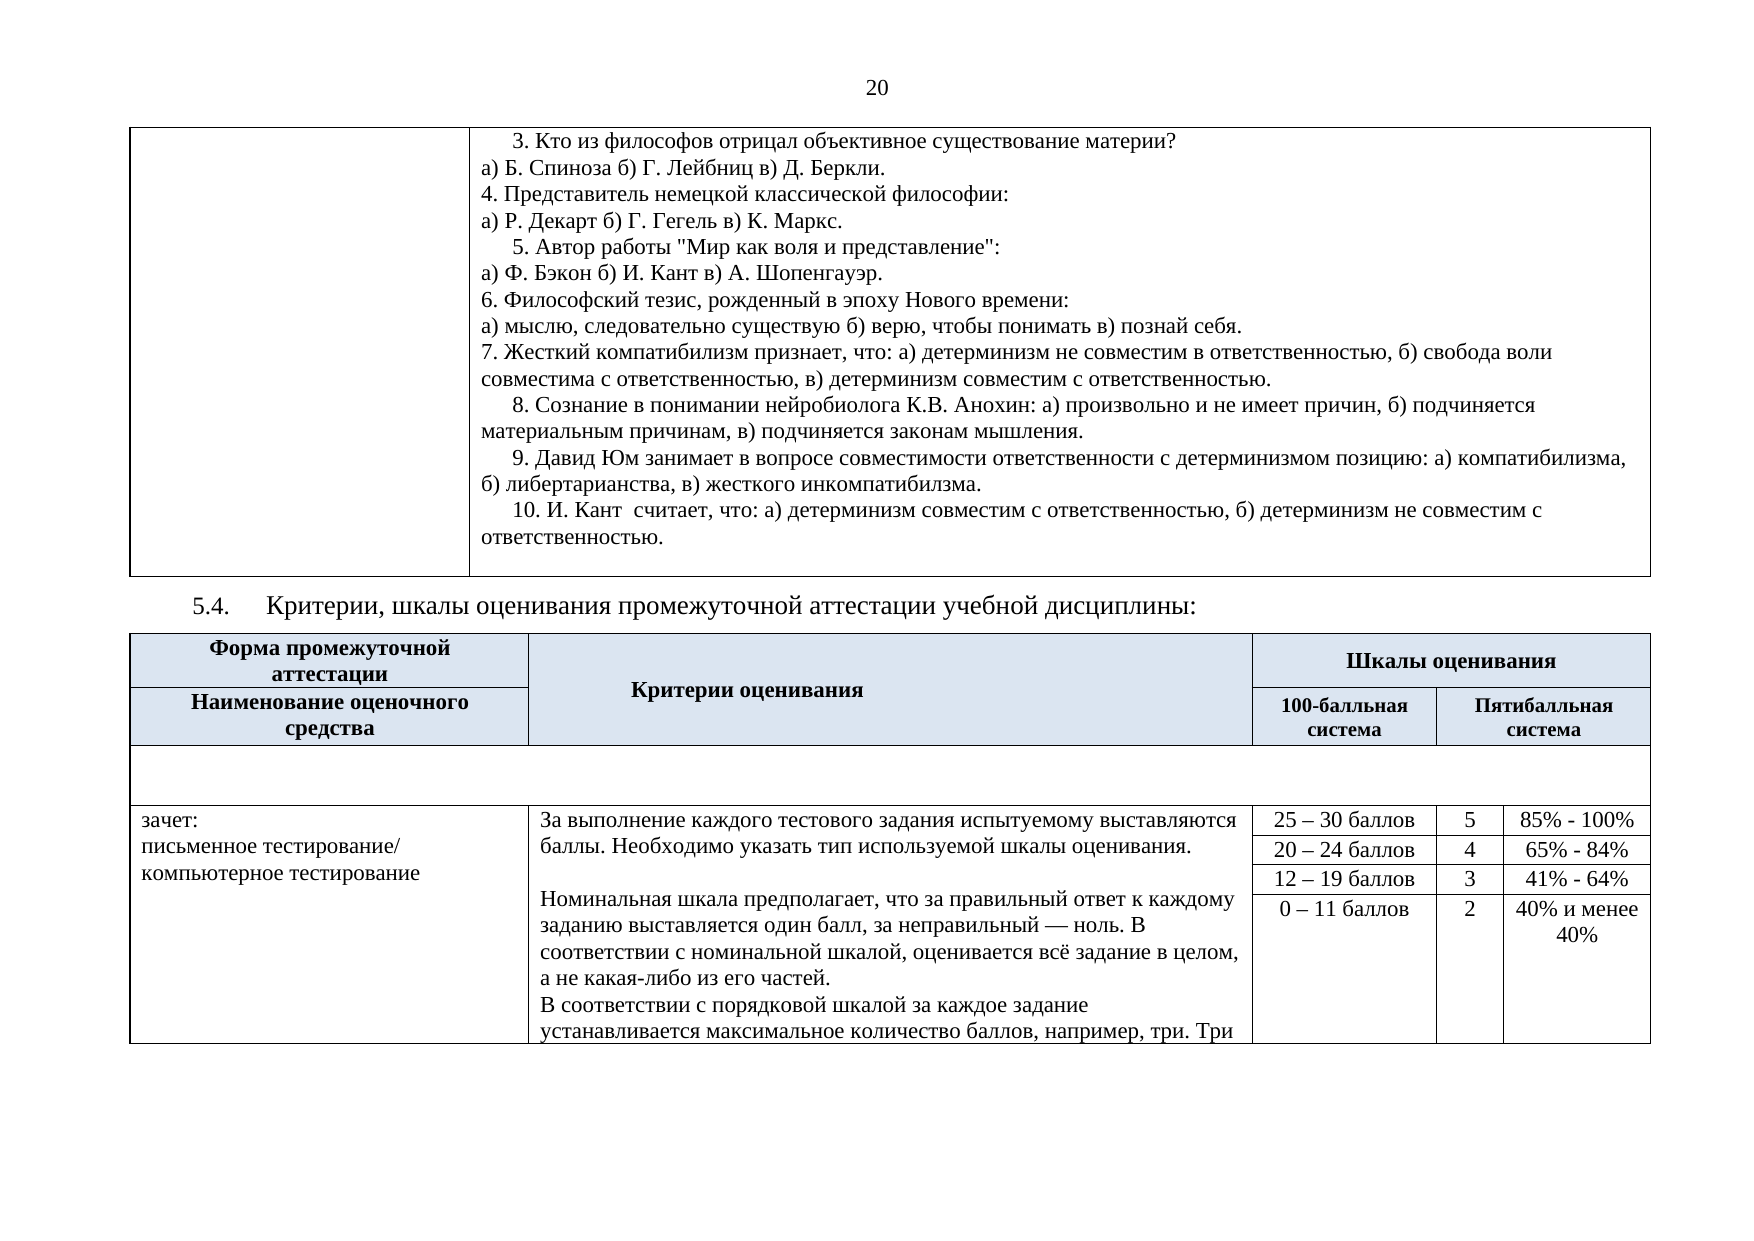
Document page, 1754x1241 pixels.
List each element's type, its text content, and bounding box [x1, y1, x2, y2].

table_cell 3 [1437, 865, 1503, 893]
table_cell 40% и менее 40% [1504, 895, 1650, 1043]
table_cell За выполнение каждого тестового задания испытуемому выставляются баллы. Необходимо указать тип используемой шкалы оценивания. Номинальная шкала предполагает, что за правильный ответ к каждому заданию выставляется один балл, за неправильный — ноль. В соответствии с номинальной шкалой, оценивается всё задание в целом, а не какая-либо из его частей. В соответствии с порядковой шкалой за каждое задание устанавливается максимальное количество баллов, например, три. Три балла выставляются за все верные выборы в одном задании, два балла - за одну ошибку, один - за две ошибки, ноль — за полностью неверный ответ. Правила оценки всего теста: общая сумма баллов за все правильные ответы составляет наивысший балл, например, 20 баллов. В спецификации указывается общий наивысший балл по тесту. Также устанавливается диапазон баллов, которые необходимо набрать для того, чтобы получить отличную, хорошую, удовлетворительную или неудовлетворительную оценки. [529, 806, 1252, 1043]
table_cell 20 – 24 баллов [1253, 836, 1436, 864]
table_header Форма промежуточной аттестации [131, 634, 528, 687]
table_cell 0 – 11 баллов [1253, 895, 1436, 1043]
table_cell 2 [1437, 895, 1503, 1043]
table_cell 25 – 30 баллов [1253, 806, 1436, 834]
table_cell 12 – 19 баллов [1253, 865, 1436, 893]
table_cell 41% - 64% [1504, 865, 1650, 893]
table_cell 4 [1437, 836, 1503, 864]
table_cell зачет: письменное тестирование/ компьютерное тестирование [131, 806, 528, 1043]
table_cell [131, 128, 469, 576]
table_cell Пятибалльная система [1437, 688, 1650, 745]
table_cell 85% - 100% [1504, 806, 1650, 834]
subtitle Критерии, шкалы оценивания промежуточной аттестации учебной дисциплины: [192, 589, 1636, 620]
table_header Шкалы оценивания [1253, 634, 1650, 687]
table_cell 100-балльная система [1253, 688, 1436, 745]
table_header Критерии оценивания [529, 634, 1252, 745]
table_cell 5 [1437, 806, 1503, 834]
table_cell [131, 746, 1650, 805]
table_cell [470, 128, 1650, 576]
table_cell 65% - 84% [1504, 836, 1650, 864]
table_cell Наименование оценочного средства [131, 688, 528, 745]
